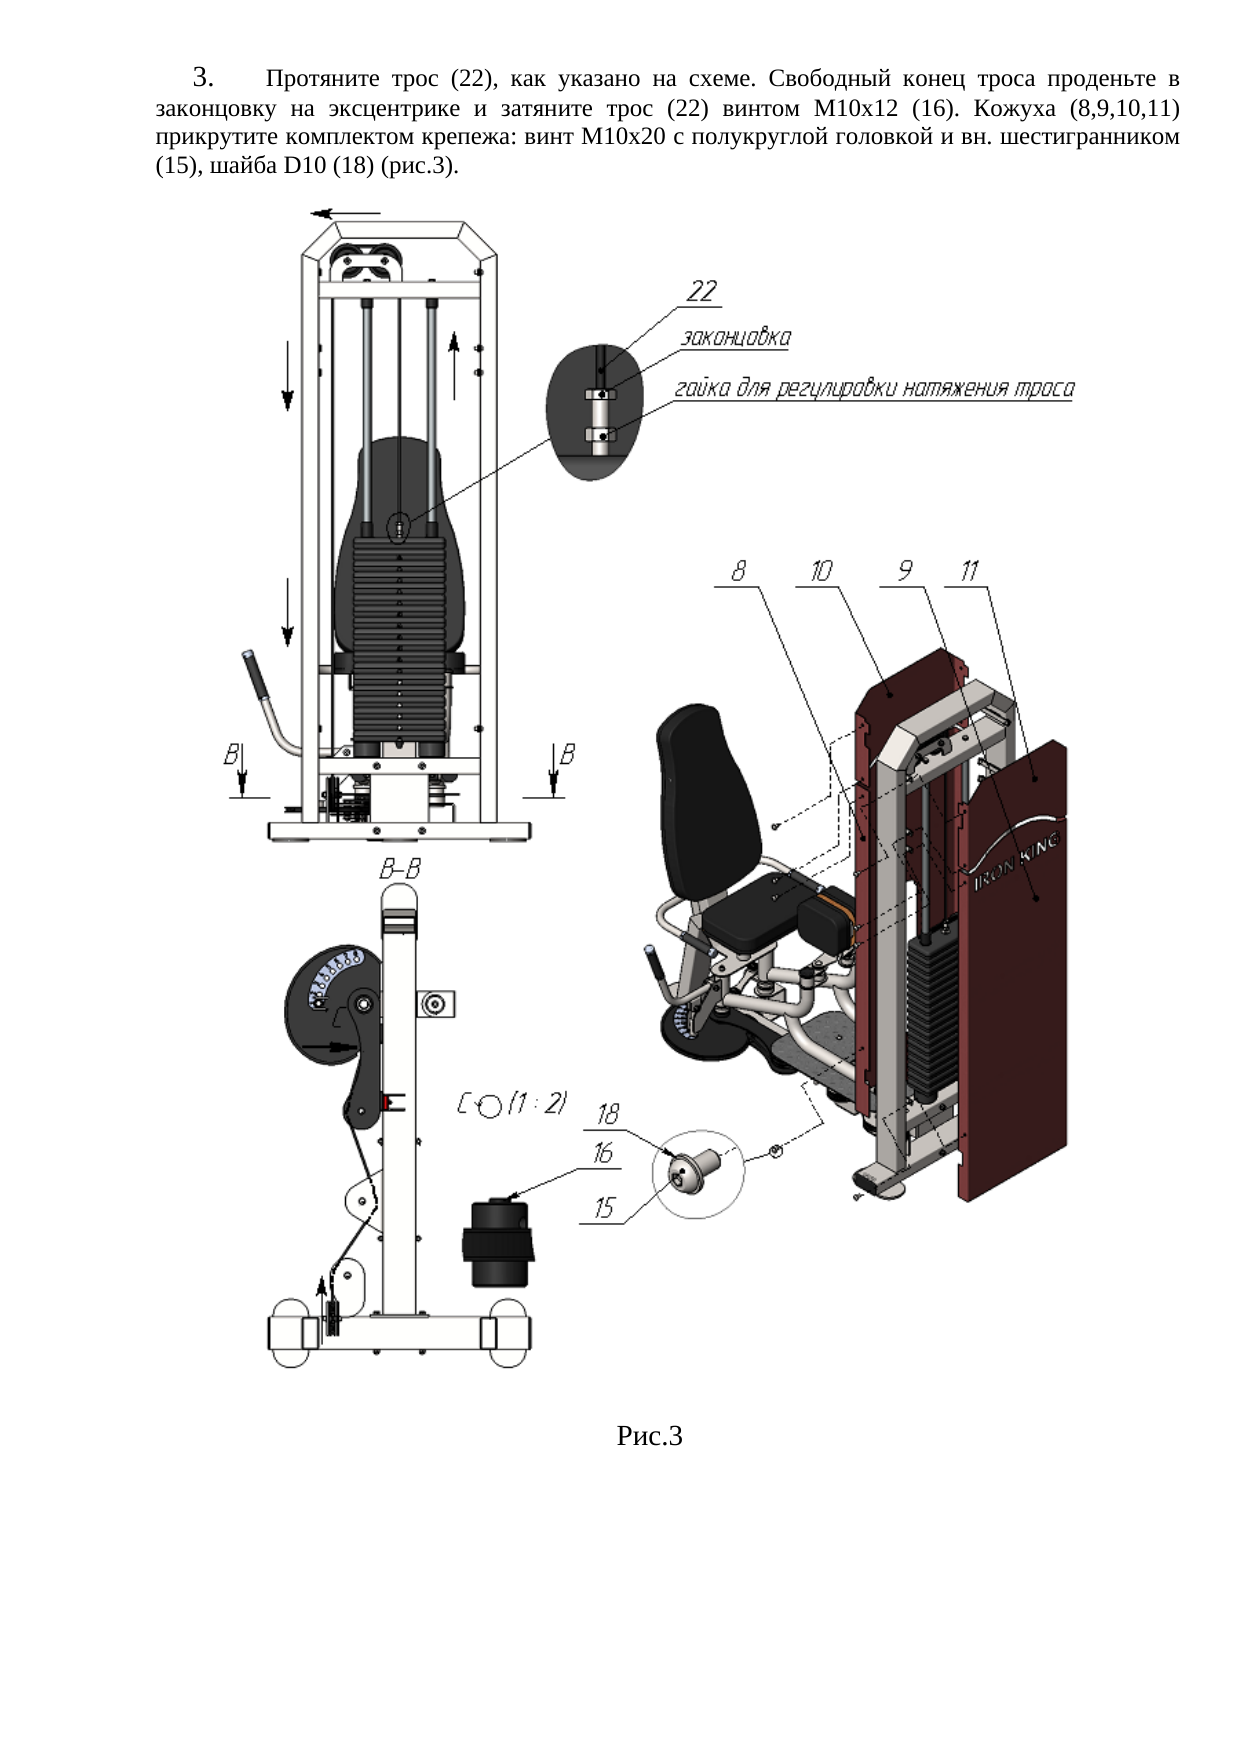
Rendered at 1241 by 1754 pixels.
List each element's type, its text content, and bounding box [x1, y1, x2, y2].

text Рис.3 [118, 1418, 1181, 1452]
picture [212, 199, 1088, 1394]
list Протяните трос (22), как указано на схеме. Свободный конец троса проденьте в законцовку на эксцентрике и затяните трос (22) винтом М10х12 (16). Кожуха (8,9,10,11) прикрутите комплектом крепежа: винт М10х20 с полукруглой головкой и вн. шестигранником (15), шайба D10 (18) (рис.3). [155, 59, 1181, 179]
